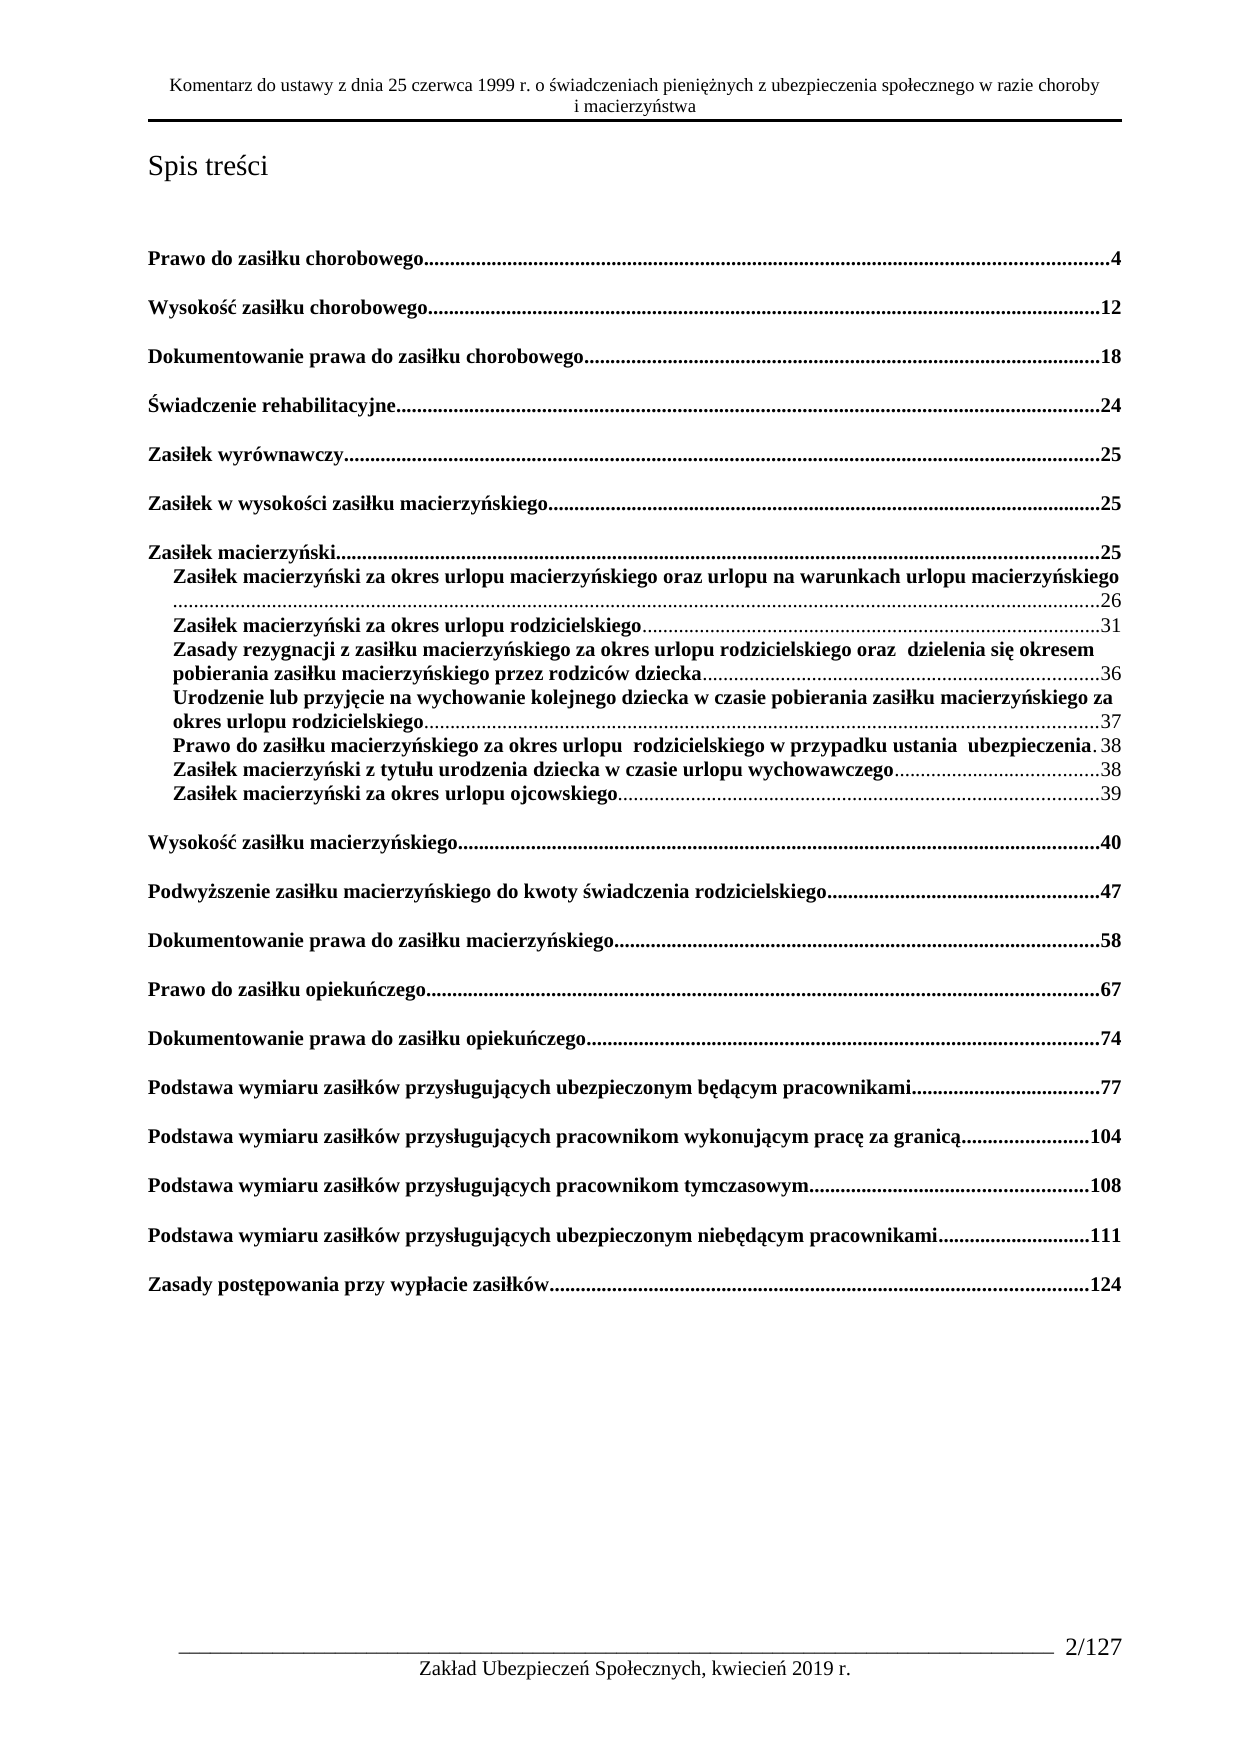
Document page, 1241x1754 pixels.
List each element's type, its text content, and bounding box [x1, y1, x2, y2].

text Prawo do zasiłku opiekuńczego 67 [148, 977, 1122, 1001]
text Zasiłek macierzyński z tytułu urodzenia dziecka w czasie urlopu wychowawczego 38 [173, 757, 1122, 781]
text Zasiłek macierzyński za okres urlopu ojcowskiego 39 [173, 781, 1122, 805]
text Spis treści [148, 148, 1122, 181]
text Wysokość zasiłku macierzyńskiego 40 [148, 830, 1122, 854]
text Dokumentowanie prawa do zasiłku chorobowego 18 [148, 344, 1122, 368]
text Podwyższenie zasiłku macierzyńskiego do kwoty świadczenia rodzicielskiego 47 [148, 879, 1122, 903]
text Podstawa wymiaru zasiłków przysługujących pracownikom tymczasowym 108 [148, 1173, 1122, 1197]
text Prawo do zasiłku chorobowego 4 [148, 246, 1122, 270]
text Zasady postępowania przy wypłacie zasiłków 124 [148, 1272, 1122, 1296]
text Podstawa wymiaru zasiłków przysługujących ubezpieczonym niebędącym pracownikami 111 [148, 1222, 1122, 1247]
text Dokumentowanie prawa do zasiłku opiekuńczego 74 [148, 1026, 1122, 1050]
text Podstawa wymiaru zasiłków przysługujących ubezpieczonym będącym pracownikami 77 [148, 1075, 1122, 1099]
text Zasiłek macierzyński 25 [148, 540, 1122, 564]
text Zasady rezygnacji z zasiłku macierzyńskiego za okres urlopu rodzicielskiego oraz dzielenia się okresem pobierania zasiłku macierzyńskiego przez rodziców dziecka 36 [173, 637, 1122, 685]
text Zasiłek macierzyński za okres urlopu rodzicielskiego 31 [173, 612, 1122, 637]
text Świadczenie rehabilitacyjne 24 [148, 393, 1122, 417]
text Zasiłek wyrównawczy 25 [148, 442, 1122, 466]
text Urodzenie lub przyjęcie na wychowanie kolejnego dziecka w czasie pobierania zasiłku macierzyńskiego za okres urlopu rodzicielskiego 37 [173, 685, 1122, 733]
text Podstawa wymiaru zasiłków przysługujących pracownikom wykonującym pracę za granicą 104 [148, 1124, 1122, 1148]
text Zasiłek w wysokości zasiłku macierzyńskiego 25 [148, 491, 1122, 515]
text Prawo do zasiłku macierzyńskiego za okres urlopu rodzicielskiego w przypadku ustania ubezpieczenia 38 [173, 733, 1122, 757]
text Wysokość zasiłku chorobowego 12 [148, 295, 1122, 319]
text Dokumentowanie prawa do zasiłku macierzyńskiego 58 [148, 928, 1122, 952]
text Zasiłek macierzyński za okres urlopu macierzyńskiego oraz urlopu na warunkach urlopu macierzyńskiego 26 [173, 564, 1122, 612]
